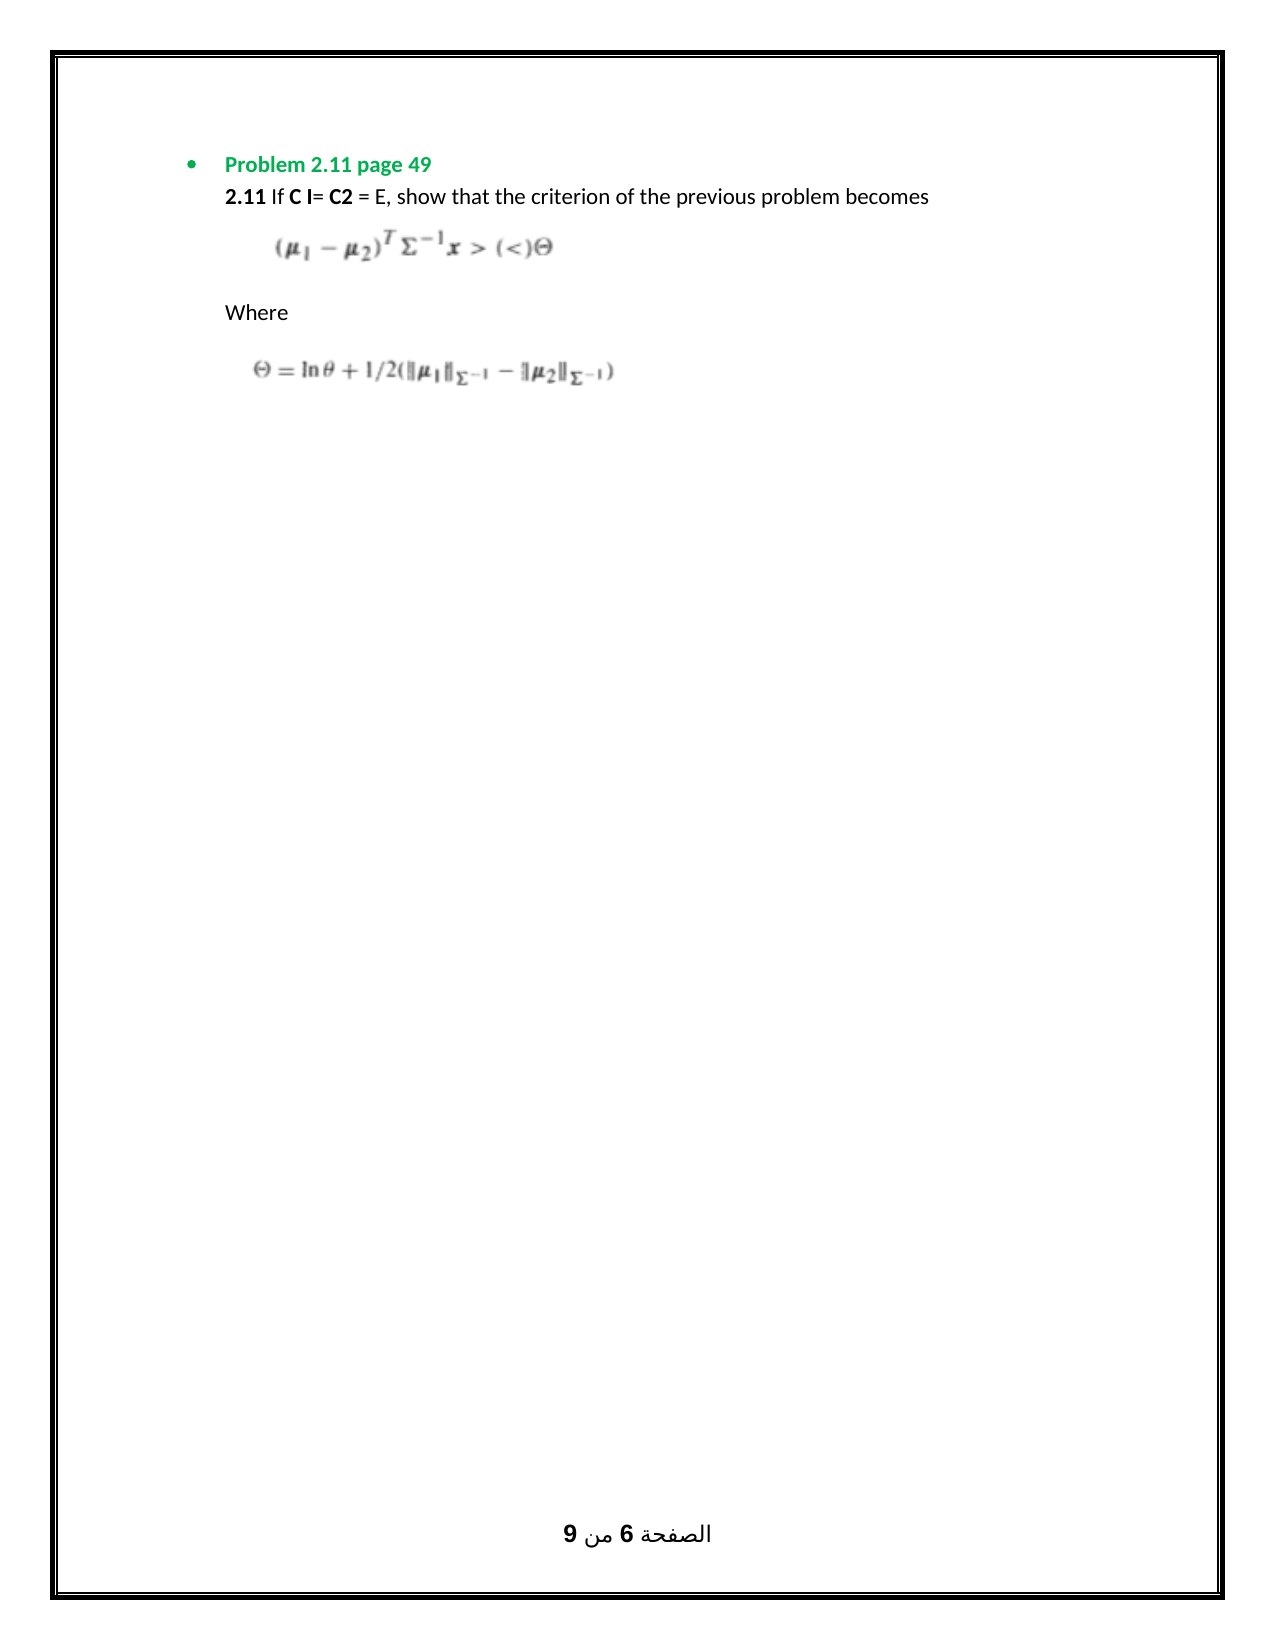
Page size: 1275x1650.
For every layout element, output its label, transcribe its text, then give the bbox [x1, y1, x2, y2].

list 2.11 If C I= C2 = E, show that the criterion of the previous problem becomes [225, 182, 1125, 210]
list Where [225, 298, 1125, 326]
list Problem 2.11 page 49 [187, 150, 1125, 178]
picture [225, 330, 656, 404]
picture [225, 214, 611, 294]
